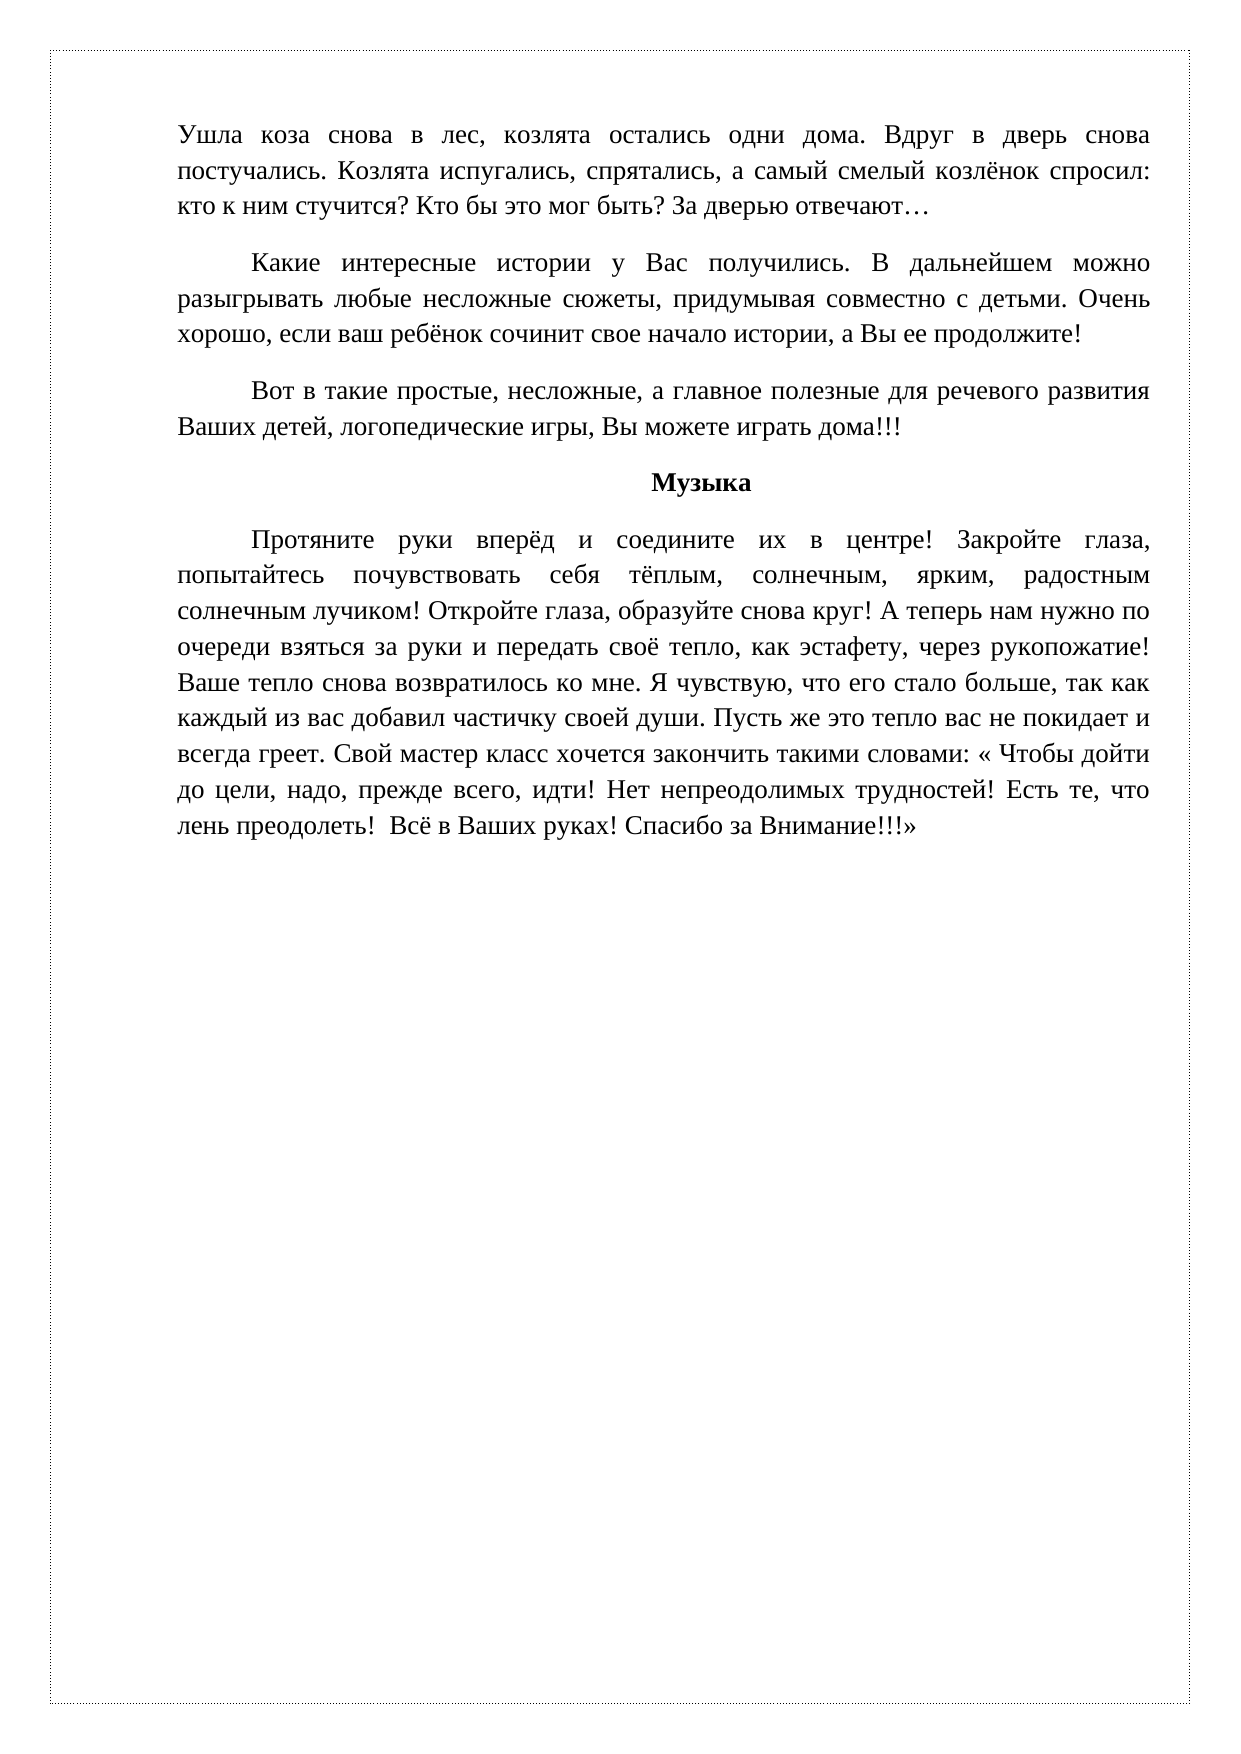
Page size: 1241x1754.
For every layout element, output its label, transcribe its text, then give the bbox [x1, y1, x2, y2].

text Какие интересные истории у Вас получились. В дальнейшем можно разыгрывать любые несложные сюжеты, придумывая совместно с детьми. Очень хорошо, если ваш ребёнок сочинит свое начало истории, а Вы ее продолжите! [177, 246, 1152, 349]
text Вот в такие простые, несложные, а главное полезные для речевого развития Ваших детей, логопедические игры, Вы можете играть дома!!! [177, 374, 1152, 441]
text Протяните руки вперёд и соедините их в центре! Закройте глаза, попытайтесь почувствовать себя тёплым, солнечным, ярким, радостным солнечным лучиком! Откройте глаза, образуйте снова круг! А теперь нам нужно по очереди взяться за руки и передать своё тепло, как эстафету, через рукопожатие! Ваше тепло снова возвратилось ко мне. Я чувствую, что его стало больше, так как каждый из вас добавил частичку своей души. Пусть же это тепло вас не покидает и всегда греет. Свой мастер класс хочется закончить такими словами: « Чтобы дойти до цели, надо, прежде всего, идти! Нет непреодолимых трудностей! Есть те, что лень преодолеть! Всё в Ваших руках! Спасибо за Внимание!!!» [177, 523, 1152, 840]
text Ушла коза снова в лес, козлята остались одни дома. Вдруг в дверь снова постучались. Козлята испугались, спрятались, а самый смелый козлёнок спросил: кто к ним стучится? Кто бы это мог быть? За дверью отвечают… [177, 118, 1152, 221]
text Музыка [177, 466, 1152, 497]
